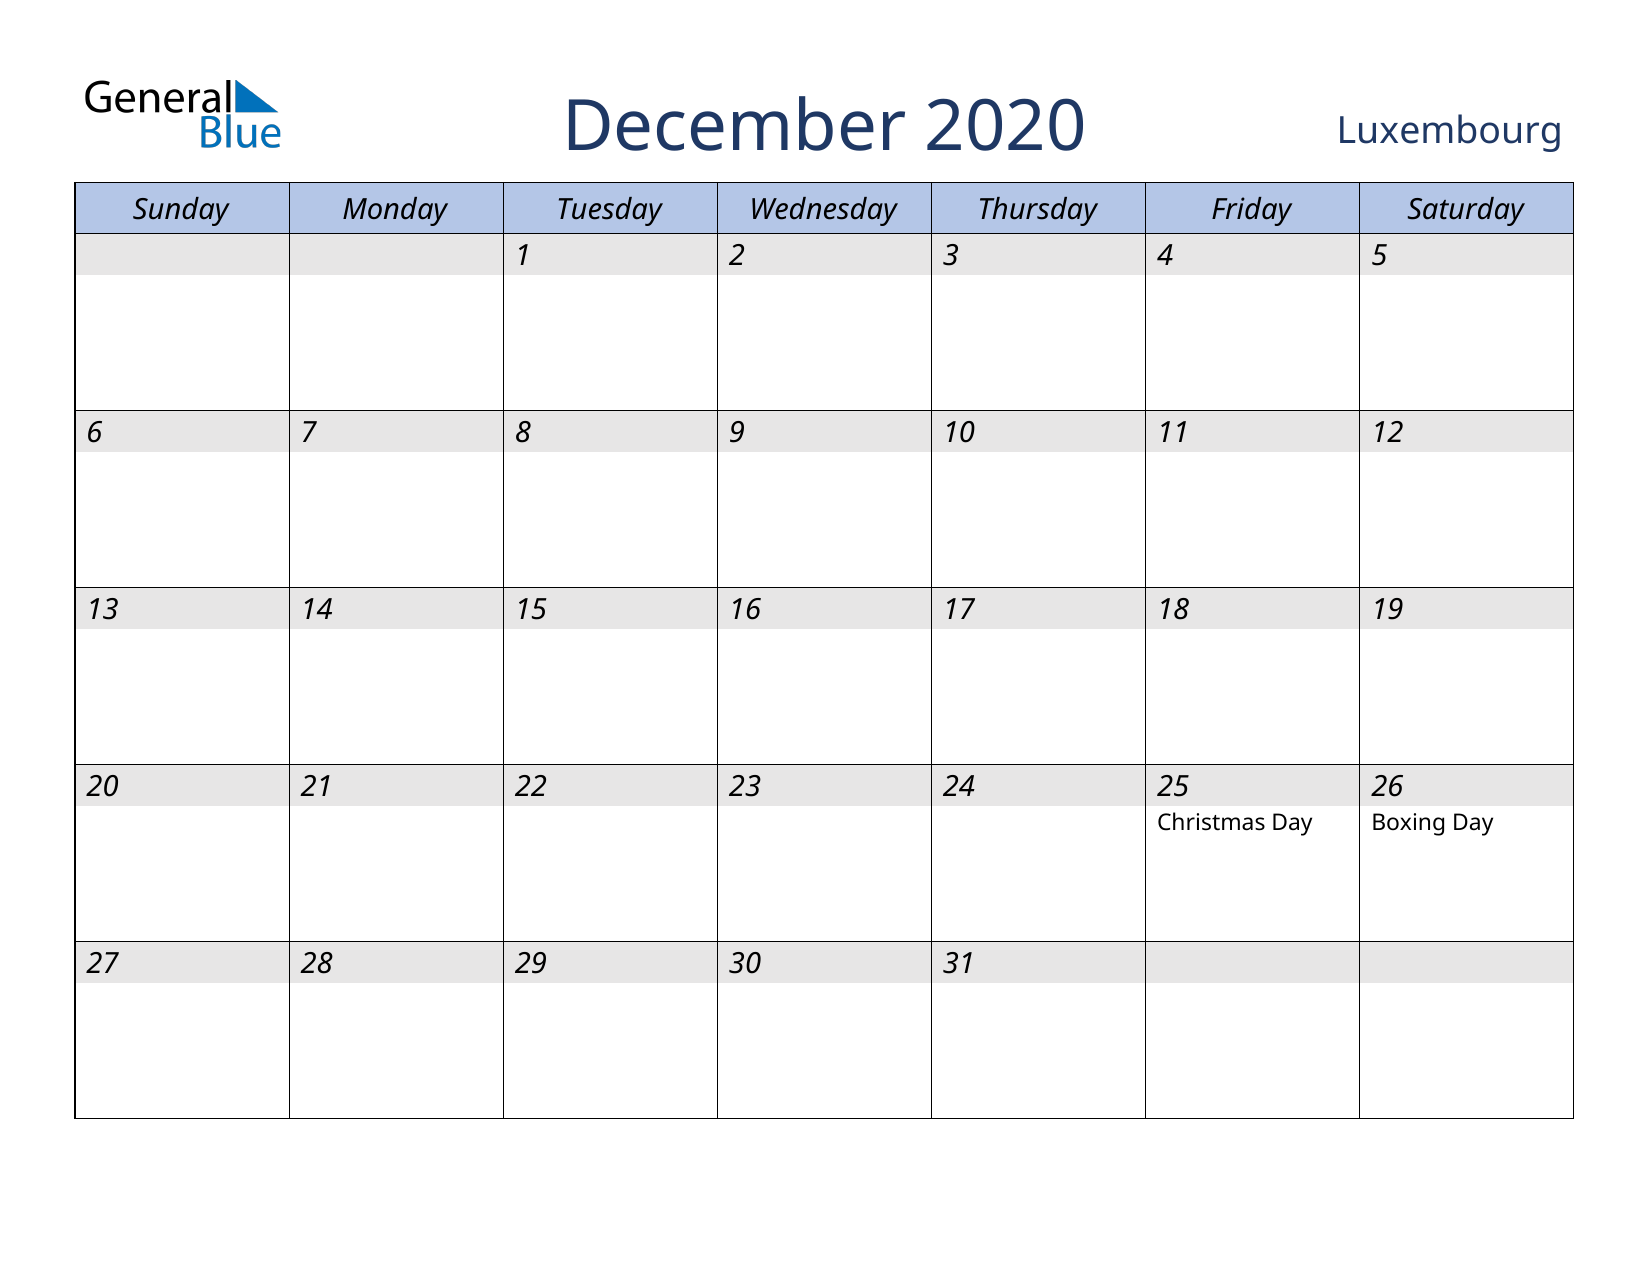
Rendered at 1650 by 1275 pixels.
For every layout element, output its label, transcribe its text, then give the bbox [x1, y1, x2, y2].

table_cell [1360, 629, 1573, 764]
table_cell [718, 629, 931, 764]
table_cell 7 [290, 411, 503, 452]
table_cell [1360, 942, 1573, 983]
table_cell [76, 983, 289, 1118]
table_cell Saturday [1360, 183, 1573, 233]
table_cell Thursday [932, 183, 1145, 233]
table_cell 22 [504, 765, 717, 806]
table_cell 24 [932, 765, 1145, 806]
table_cell [932, 452, 1145, 587]
table_cell [76, 234, 289, 275]
table_header [75, 75, 503, 182]
table_cell 6 [76, 411, 289, 452]
table_cell 12 [1360, 411, 1573, 452]
table_cell 23 [718, 765, 931, 806]
table_cell [76, 629, 289, 764]
table_cell [718, 452, 931, 587]
table_cell Monday [290, 183, 503, 233]
table_cell [1360, 983, 1573, 1118]
table_cell [1146, 983, 1359, 1118]
table_cell [718, 983, 931, 1118]
table_cell 26 [1360, 765, 1573, 806]
table_cell Wednesday [718, 183, 931, 233]
table_cell 31 [932, 942, 1145, 983]
table_cell [1146, 629, 1359, 764]
table_cell 18 [1146, 588, 1359, 629]
table_cell 4 [1146, 234, 1359, 275]
table_cell 10 [932, 411, 1145, 452]
table_cell [1360, 275, 1573, 410]
table_header December 2020 [503, 75, 1146, 182]
table_cell [718, 275, 931, 410]
picture [85, 80, 281, 148]
table_cell [932, 629, 1145, 764]
table_cell [1146, 452, 1359, 587]
table_cell 1 [504, 234, 717, 275]
table_cell [76, 452, 289, 587]
table_cell [290, 275, 503, 410]
table_cell [1146, 942, 1359, 983]
table_cell [1360, 452, 1573, 587]
table_cell [504, 275, 717, 410]
table_cell [504, 629, 717, 764]
table_cell 9 [718, 411, 931, 452]
table_cell [932, 806, 1145, 941]
table_cell 16 [718, 588, 931, 629]
table_cell 28 [290, 942, 503, 983]
table_cell [76, 806, 289, 941]
table_cell 19 [1360, 588, 1573, 629]
table_cell 5 [1360, 234, 1573, 275]
table_cell 3 [932, 234, 1145, 275]
table_header Luxembourg [1146, 75, 1574, 182]
table_cell Christmas Day [1146, 806, 1359, 941]
table_cell [290, 234, 503, 275]
table_cell [504, 983, 717, 1118]
table_cell Boxing Day [1360, 806, 1573, 941]
table_cell [932, 275, 1145, 410]
table_cell [290, 629, 503, 764]
table_cell [290, 983, 503, 1118]
table_cell 2 [718, 234, 931, 275]
table_cell 15 [504, 588, 717, 629]
table_cell [76, 275, 289, 410]
table_cell 30 [718, 942, 931, 983]
table_cell 14 [290, 588, 503, 629]
table_cell [932, 983, 1145, 1118]
table_cell 11 [1146, 411, 1359, 452]
table_cell [290, 452, 503, 587]
table_cell [718, 806, 931, 941]
table_cell 8 [504, 411, 717, 452]
table_cell 29 [504, 942, 717, 983]
table_cell [504, 452, 717, 587]
table_cell [290, 806, 503, 941]
table_cell 17 [932, 588, 1145, 629]
table_cell 21 [290, 765, 503, 806]
table_cell 20 [76, 765, 289, 806]
table_cell 13 [76, 588, 289, 629]
table_cell Sunday [76, 183, 289, 233]
table_cell [1146, 275, 1359, 410]
table_cell Friday [1146, 183, 1359, 233]
table_cell 27 [76, 942, 289, 983]
table_cell Tuesday [504, 183, 717, 233]
table_cell [504, 806, 717, 941]
table_cell 25 [1146, 765, 1359, 806]
